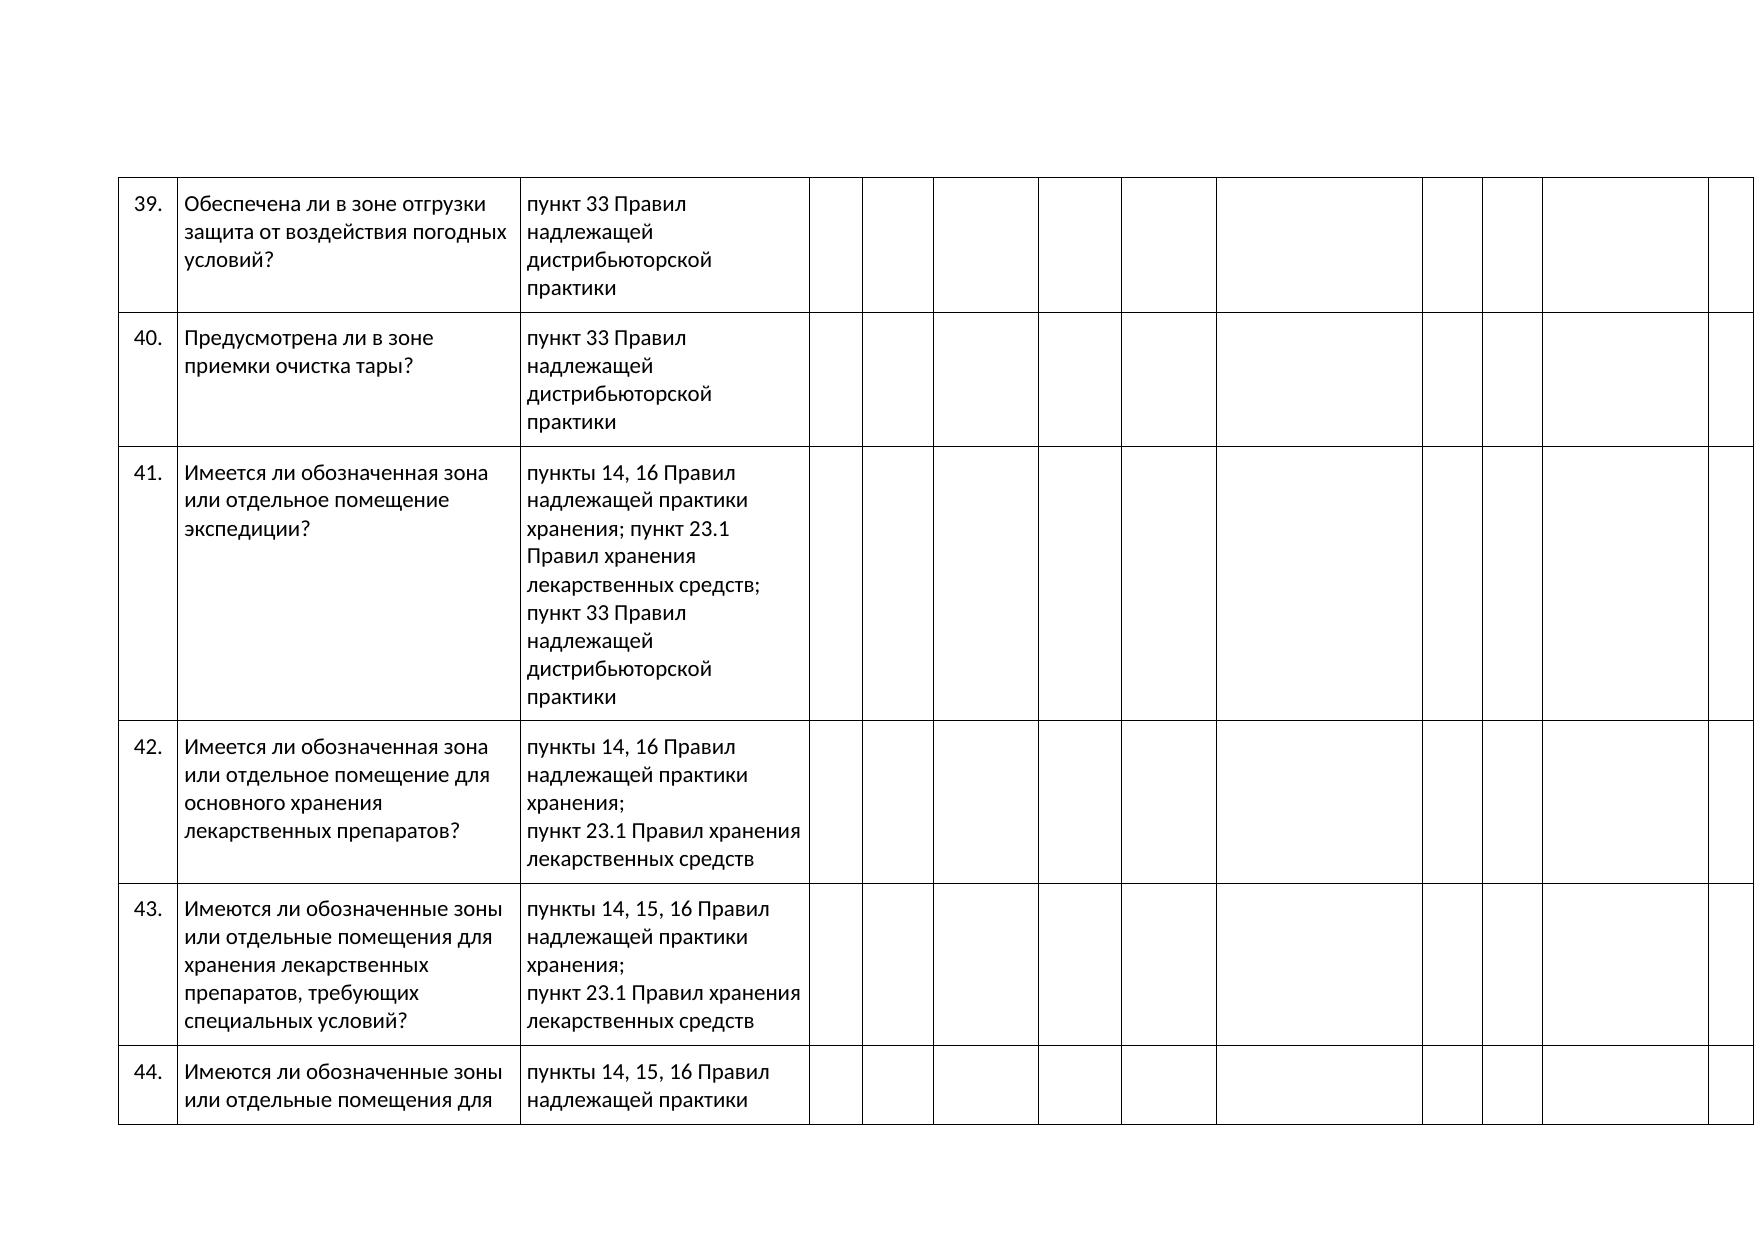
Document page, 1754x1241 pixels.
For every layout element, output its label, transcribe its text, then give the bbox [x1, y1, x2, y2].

table_cell [934, 447, 1038, 720]
table_cell 43. [119, 884, 177, 1045]
table_cell [863, 884, 933, 1045]
table_cell [1483, 313, 1542, 446]
table_cell пункты 14, 15, 16 Правил надлежащей практики хранения; пункт 23.1 Правил хранения лекарственных средств [521, 884, 809, 1045]
table_cell [1543, 178, 1708, 312]
table_cell Имеется ли обозначенная зона или отдельное помещение экспедиции? [178, 447, 520, 720]
table_cell [1423, 721, 1482, 883]
table_cell [1217, 313, 1422, 446]
table_cell [1483, 1046, 1542, 1123]
table_cell [810, 884, 862, 1045]
table_cell [1543, 884, 1708, 1045]
table_cell пункты 14, 16 Правил надлежащей практики хранения; пункт 23.1 Правил хранения лекарственных средств; пункт 33 Правил надлежащей дистрибьюторской практики [521, 447, 809, 720]
table_cell [1709, 721, 1753, 883]
table_cell [1423, 447, 1482, 720]
table_cell [1483, 178, 1542, 312]
table_cell [1122, 1046, 1216, 1123]
table_cell [1423, 1046, 1482, 1123]
table_cell [1039, 178, 1121, 312]
table_cell [1217, 884, 1422, 1045]
table_cell 41. [119, 447, 177, 720]
table_cell [934, 313, 1038, 446]
table_cell 39. [119, 178, 177, 312]
table_cell 44. [119, 1046, 177, 1123]
table_cell Предусмотрена ли в зоне приемки очистка тары? [178, 313, 520, 446]
table_cell [810, 313, 862, 446]
table_cell пункты 14, 16 Правил надлежащей практики хранения; пункт 23.1 Правил хранения лекарственных средств [521, 721, 809, 883]
table_cell [1217, 721, 1422, 883]
table_cell [863, 1046, 933, 1123]
table_cell 40. [119, 313, 177, 446]
table_cell [1543, 1046, 1708, 1123]
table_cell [521, 178, 809, 312]
table_cell [810, 447, 862, 720]
table_cell [1709, 447, 1753, 720]
table_cell [1423, 313, 1482, 446]
table_cell [863, 313, 933, 446]
table_cell [863, 178, 933, 312]
table_cell [1217, 178, 1422, 312]
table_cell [521, 313, 809, 446]
table_cell Имеется ли обозначенная зона или отдельное помещение для основного хранения лекарственных препаратов? [178, 721, 520, 883]
table_cell [1122, 447, 1216, 720]
table_cell [1039, 447, 1121, 720]
table_cell [934, 178, 1038, 312]
table_cell 42. [119, 721, 177, 883]
table_cell [1217, 1046, 1422, 1123]
table_cell [934, 1046, 1038, 1123]
table_cell [1709, 313, 1753, 446]
table_cell [1543, 313, 1708, 446]
table_cell [810, 1046, 862, 1123]
table_cell [1039, 1046, 1121, 1123]
table_cell [1122, 721, 1216, 883]
table_cell [1483, 884, 1542, 1045]
table_cell [1543, 721, 1708, 883]
table_cell [934, 884, 1038, 1045]
table_cell [1217, 447, 1422, 720]
table_cell [1122, 313, 1216, 446]
table_cell [863, 447, 933, 720]
table_cell [1709, 884, 1753, 1045]
table_cell [1039, 884, 1121, 1045]
table_cell [1483, 447, 1542, 720]
table_cell [934, 721, 1038, 883]
table_cell [1423, 178, 1482, 312]
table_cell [178, 1046, 520, 1123]
table_cell [810, 178, 862, 312]
table_cell [1709, 1046, 1753, 1123]
table_cell Имеются ли обозначенные зоны или отдельные помещения для хранения лекарственных препаратов, требующих специальных условий? [178, 884, 520, 1045]
table_cell [1709, 178, 1753, 312]
table_cell [810, 721, 862, 883]
table_cell [1483, 721, 1542, 883]
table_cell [521, 1046, 809, 1123]
table_cell [1122, 884, 1216, 1045]
table_cell [1039, 721, 1121, 883]
table_cell [1423, 884, 1482, 1045]
table_cell [1122, 178, 1216, 312]
table_cell [863, 721, 933, 883]
table_cell [1543, 447, 1708, 720]
table_cell [1039, 313, 1121, 446]
table_cell Обеспечена ли в зоне отгрузки защита от воздействия погодных условий? [178, 178, 520, 312]
